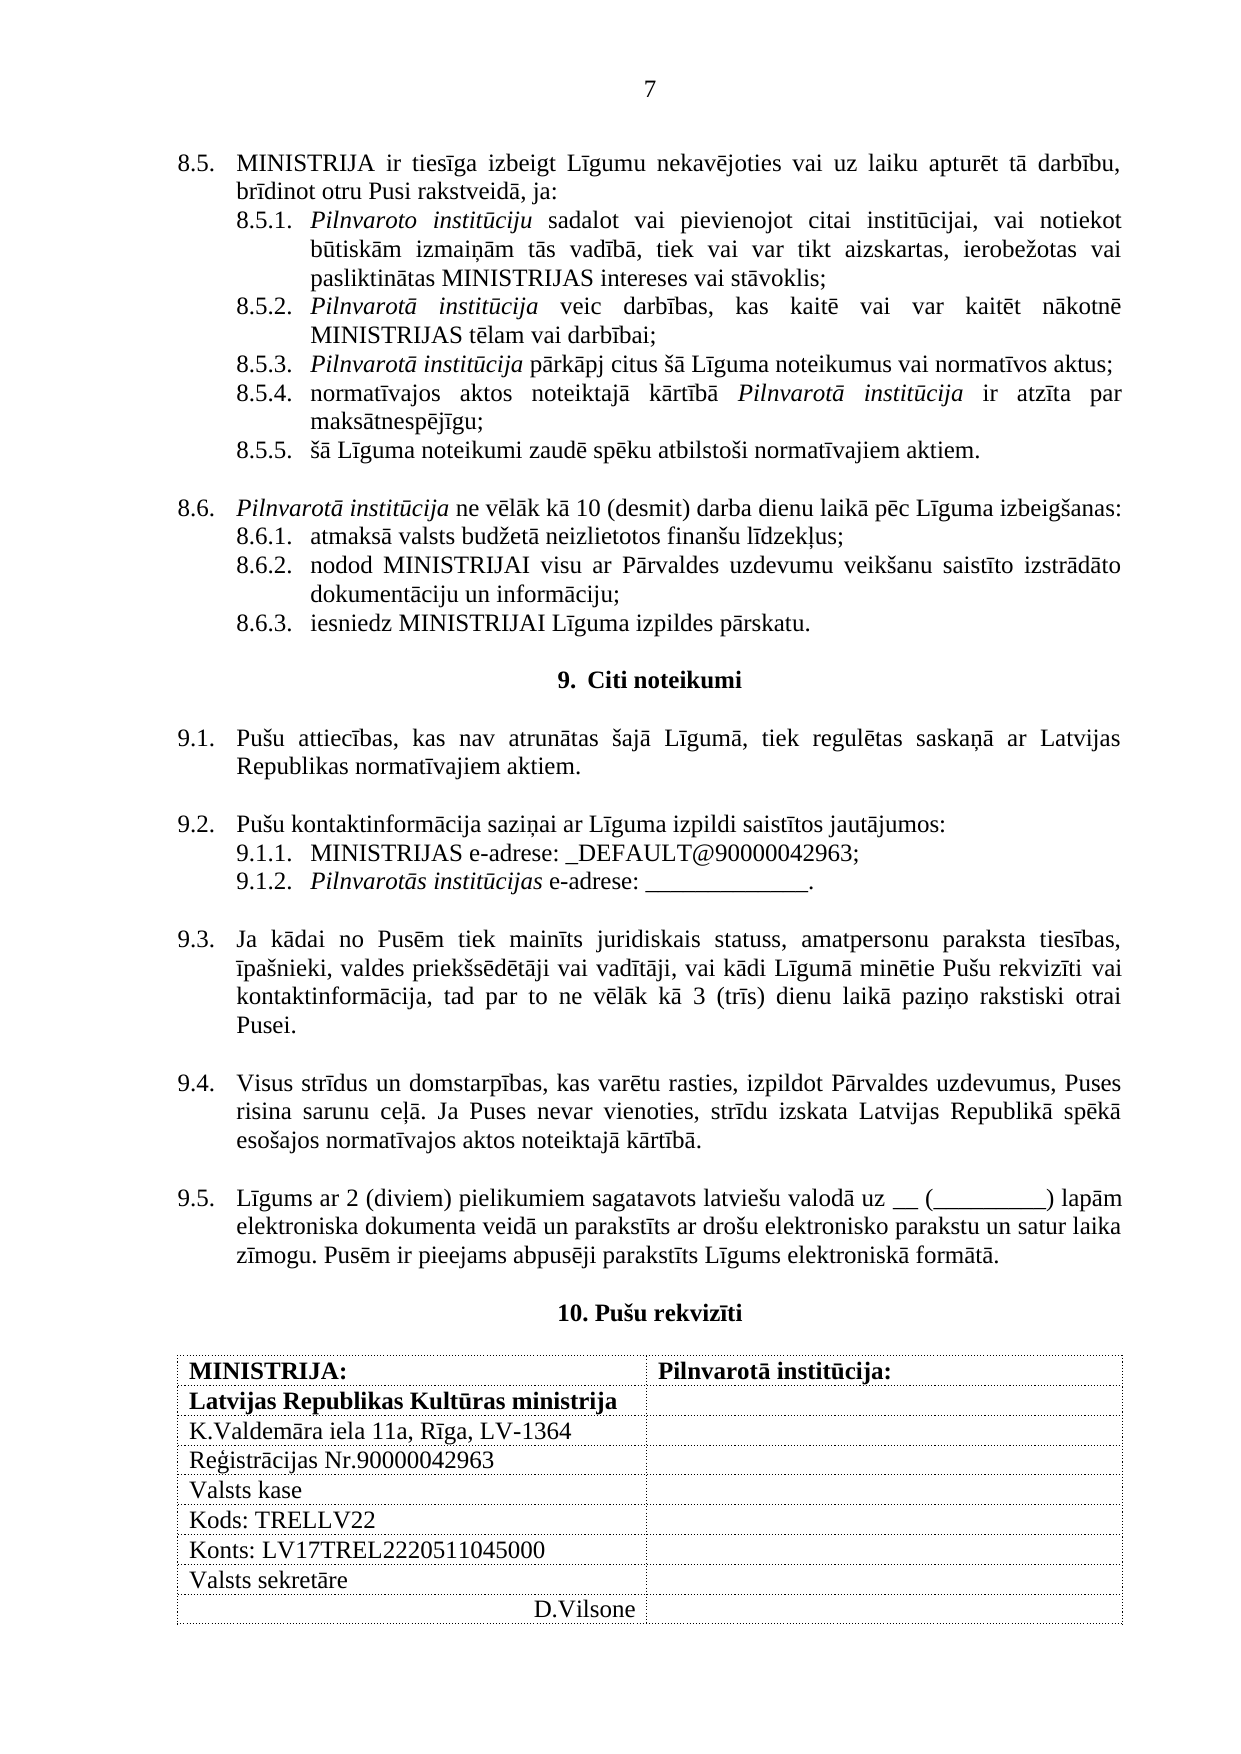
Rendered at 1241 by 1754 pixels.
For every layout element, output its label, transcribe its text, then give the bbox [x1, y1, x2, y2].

table_cell [647, 1534, 1122, 1564]
list šā noteikumi zaudē spēku atbilstoši normatīvajiem aktiem. [236, 435, 1122, 464]
table_cell [647, 1564, 1122, 1593]
list Pilnvarotās institūcijas e-adrese: _____________. [236, 866, 1122, 895]
table_cell Latvijas Republikas Kultūras ministrija [178, 1385, 647, 1415]
list normatīvajos noteiktajā kārtībā Pilnvarotā institūcija ir atzīta par maksātnespējīgu; [236, 378, 1122, 435]
list Līgums ar 2 (diviem) pielikumiem sagatavots latviešu valodā uz __ (_________) lapām elektroniska dokumenta veidā un parakstīts ar drošu elektronisko parakstu un satur laika zīmogu. Pusēm ir pieejams abpusēji parakstīts Līgums elektroniskā formātā. [177, 1183, 1122, 1269]
list iesniedz MINISTRIJAI Līguma izpildes pārskatu. [236, 608, 1122, 636]
table_cell [647, 1594, 1122, 1623]
table_cell Valsts kase [178, 1474, 647, 1504]
list Visus strīdus un domstarpības, kas varētu rasties, izpildot Pārvaldes uzdevumus, Puses risina sarunu ceļā. Ja Puses nevar vienoties, strīdu izskata Latvijas Republikā spēkā esošajos normatīvajos aktos noteiktajā kārtībā. [177, 1068, 1122, 1154]
table_cell Valsts sekretāre [178, 1564, 647, 1593]
table_cell K.Valdemāra iela 11a, Rīga, LV-1364 [178, 1415, 647, 1444]
table_header Pilnvarotā institūcija: [647, 1355, 1122, 1385]
table_cell [647, 1385, 1122, 1415]
list MINISTRIJA ir tiesīga izbeigt nekavējoties vai uz laiku apturēt tā darbību, brīdinot otru Pusi rakstveidā, ja: [177, 148, 1122, 205]
table_cell D.Vilsone [178, 1594, 647, 1623]
list Pilnvarotā institūcija pārkāpj citus šā noteikumus vai normatīvos ; [236, 349, 1122, 378]
table_cell Konts: LV17TREL2220511045000 [178, 1534, 647, 1564]
list MINISTRIJAS e-adrese: _DEFAULT@90000042963; [236, 838, 1122, 866]
table_cell [647, 1474, 1122, 1504]
list Pušu rekvizīti [177, 1298, 1122, 1326]
table_cell Reģistrācijas Nr.90000042963 [178, 1445, 647, 1474]
list Ja kādai no Pusēm tiek mainīts juridiskais statuss, amatpersonu paraksta tiesības, īpašnieki, valdes priekšsēdētāji vai vadītāji, vai kādi Līgumā minētie Pušu rekvizīti vai kontaktinformācija, tad par to ne vēlāk kā 3 (trīs) dienu laikā paziņo rakstiski otrai Pusei. [177, 924, 1122, 1039]
table_cell [647, 1445, 1122, 1474]
table_cell Kods: TRELLV22 [178, 1504, 647, 1534]
table_cell [647, 1415, 1122, 1444]
list Pilnvarotā institūcija ne vēlāk kā 10 (desmit) darba dienu laikā pēc izbeigšanas: [177, 493, 1122, 521]
table_header MINISTRIJA: [178, 1355, 647, 1385]
list nodod MINISTRIJAI visu ar Pārvaldes uzdevumu veikšanu saistīto izstrādāto dokumentāciju un informāciju; [236, 550, 1122, 608]
list Pušu attiecības, kas nav atrunātas šajā Līgumā, tiek regulētas saskaņā ar Latvijas Republikas normatīvajiem aktiem. [177, 723, 1122, 780]
list Pušu kontaktinformācija saziņai ar Līguma izpildi saistītos jautājumos: [177, 809, 1122, 838]
list Pilnvarotā institūcija veic darbības, kas kaitē vai var kaitēt nākotnē MINISTRIJAS tēlam vai darbībai; [236, 291, 1122, 349]
list atmaksā valsts budžetā neizlietotos finanšu līdzekļus; [236, 521, 1122, 550]
list Pilnvaroto institūciju sadalot vai pievienojot citai institūcijai, vai notiekot būtiskām izmaiņām tās vadībā, tiek vai var tikt aizskartas, ierobežotas vai pasliktinātas MINISTRIJAS intereses vai stāvoklis; [236, 205, 1122, 291]
list Citi noteikumi [177, 665, 1122, 694]
table_cell [647, 1504, 1122, 1534]
